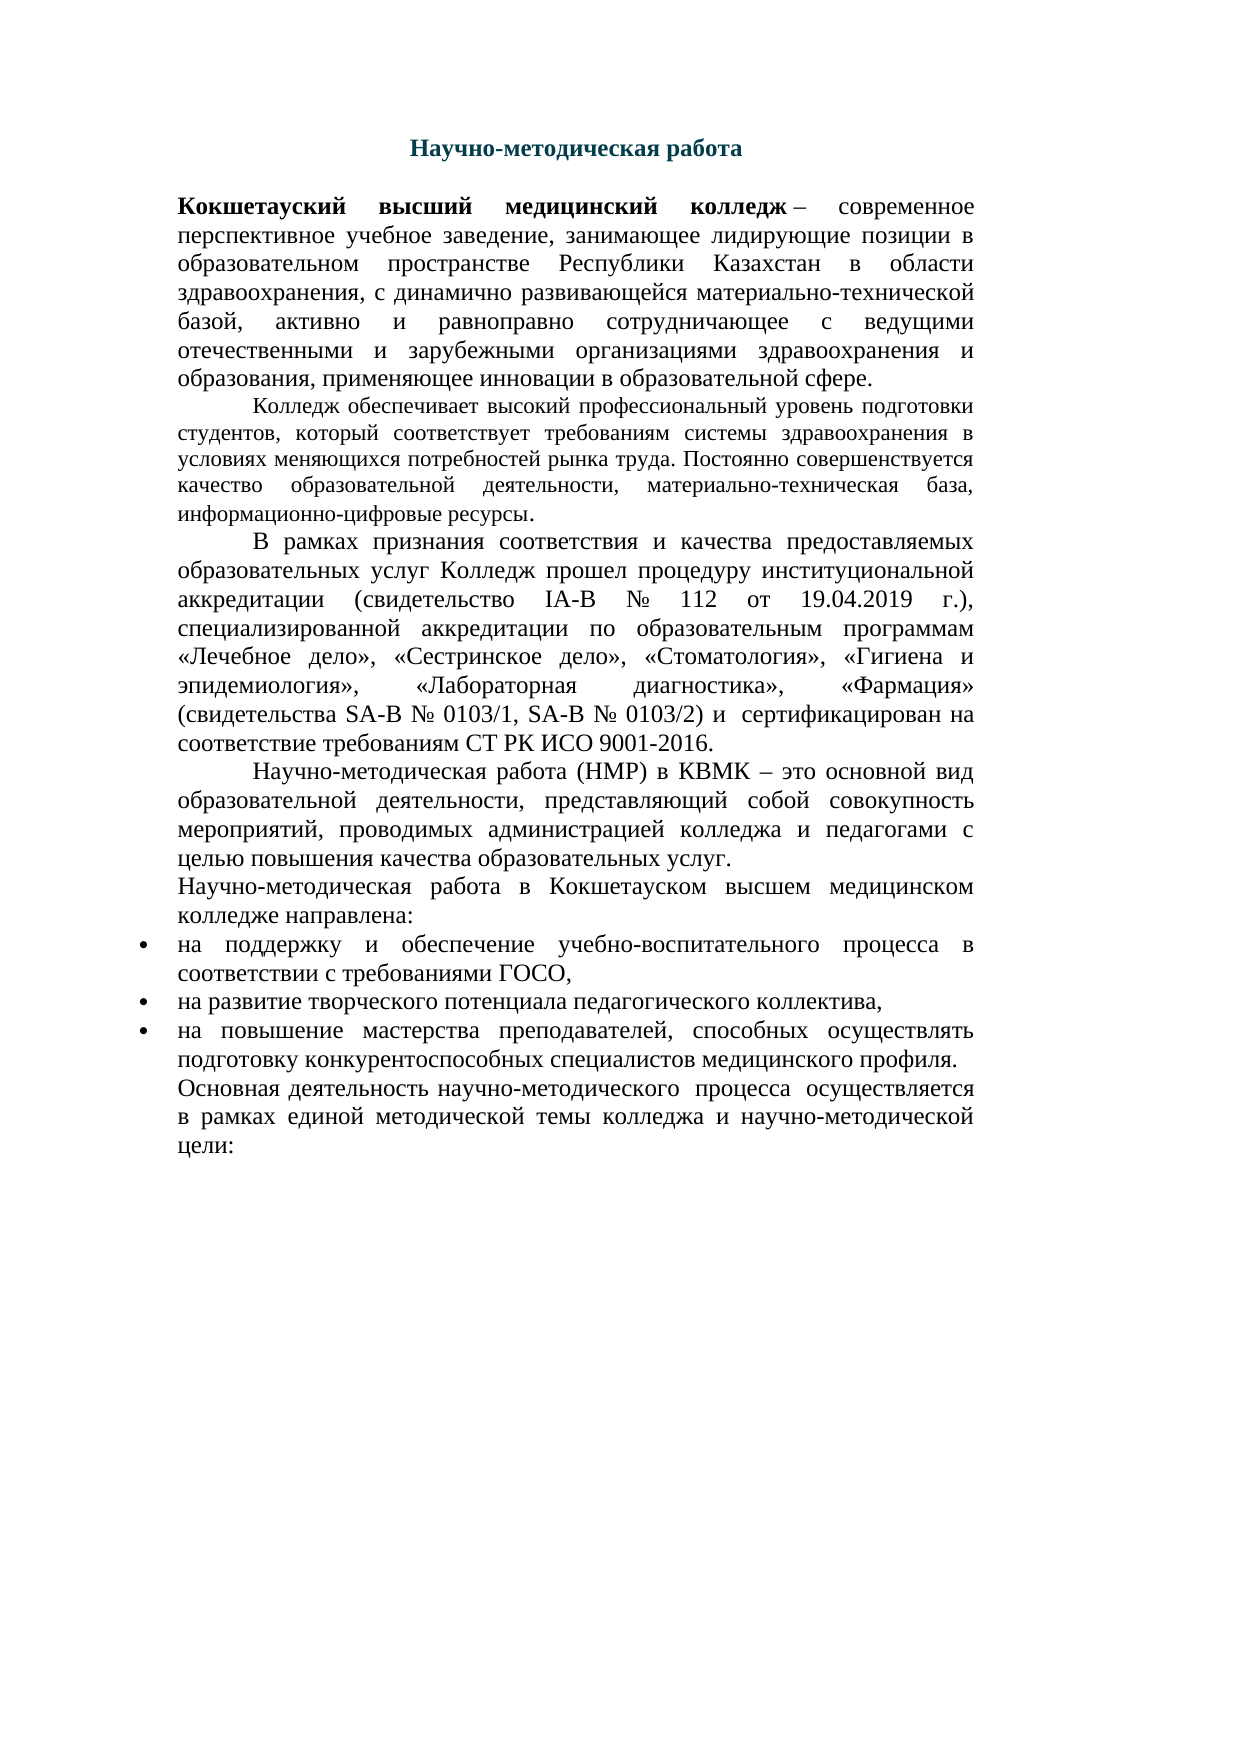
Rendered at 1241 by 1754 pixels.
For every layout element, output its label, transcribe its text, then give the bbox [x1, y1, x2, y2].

text Научно-методическая работа в Кокшетауском высшем медицинском колледже направлена: [177, 871, 974, 929]
text Колледж обеспечивает высокий профессиональный уровень подготовки студентов, который соответствует требованиям системы здравоохранения в условиях меняющихся потребностей рынка труда. Постоянно совершенствуется качество образовательной деятельности, материально-техническая база, информационно-цифровые ресурсы. [177, 392, 974, 526]
text Основная деятельность научно-методического процесса осуществляется в рамках единой методической темы колледжа и научно-методической цели: [177, 1073, 974, 1159]
text В рамках признания соответствия и качества предоставляемых образовательных услуг Колледж прошел процедуру институциональной аккредитации (свидетельство IA-B № 112 от 19.04.2019 г.), специализированной аккредитации по образовательным программам «Лечебное дело», «Сестринское дело», «Стоматология», «Гигиена и эпидемиология», «Лабораторная диагностика», «Фармация» (свидетельства SA-B № 0103/1, SA-B № 0103/2) и сертификацирован на соответствие требованиям СТ РК ИСО 9001-2016. [177, 526, 974, 756]
list на поддержку и обеспечение учебно-воспитательного процесса в соответствии с требованиями ГОСО, [140, 929, 974, 986]
list на развитие творческого потенциала педагогического коллектива, [140, 986, 974, 1015]
text Научно-методическая работа (НМР) в КВМК – это основной вид образовательной деятельности, представляющий собой совокупность мероприятий, проводимых администрацией колледжа и педагогами с целью повышения качества образовательных услуг. [177, 756, 974, 871]
text Научно-методическая работа [177, 118, 974, 162]
list на повышение мастерства преподавателей, способных осуществлять подготовку конкурентоспособных специалистов медицинского профиля. [140, 1015, 974, 1073]
text Кокшетауский высший медицинский колледж – современное перспективное учебное заведение, занимающее лидирующие позиции в образовательном пространстве Республики Казахстан в области здравоохранения, с динамично развивающейся материально-технической базой, активно и равноправно сотрудничающее с ведущими отечественными и зарубежными организациями здравоохранения и образования, применяющее инновации в образовательной сфере. [177, 191, 974, 392]
